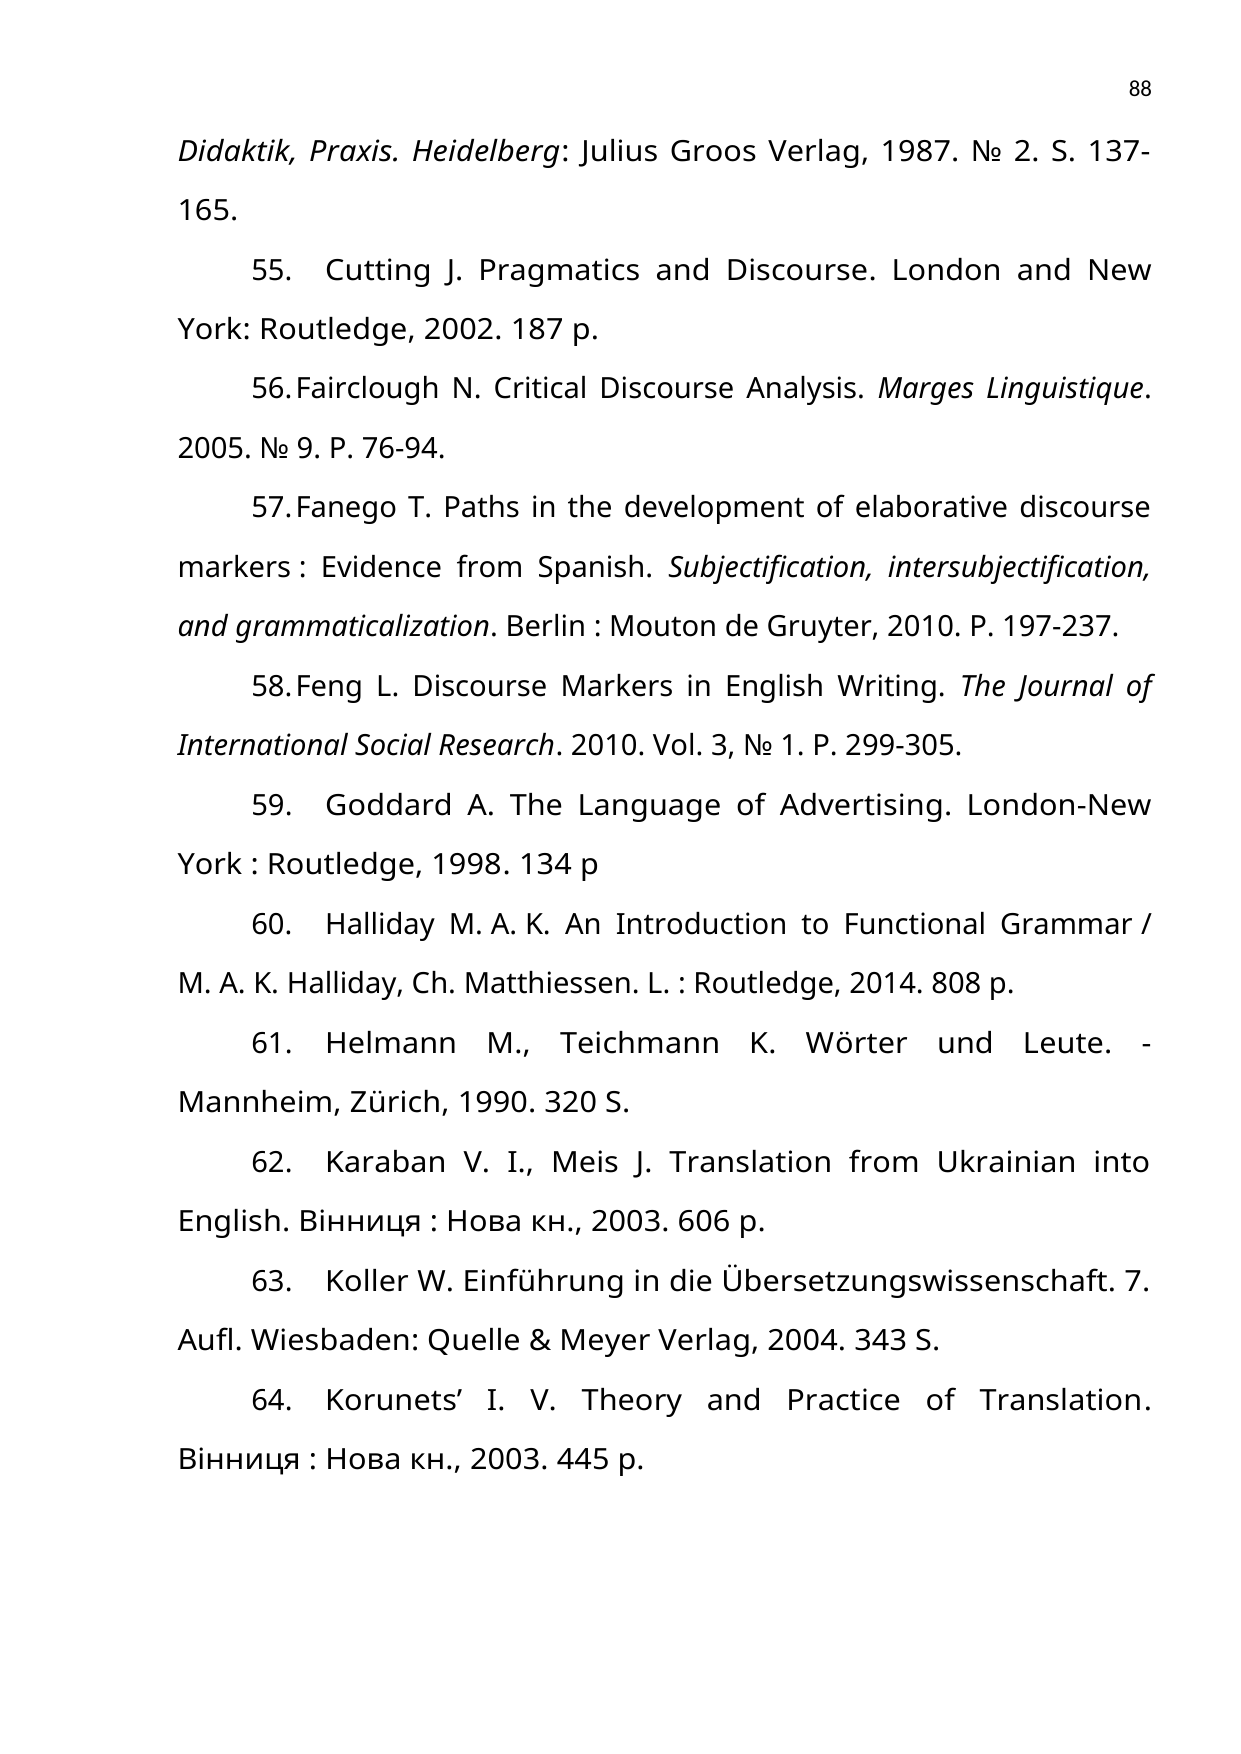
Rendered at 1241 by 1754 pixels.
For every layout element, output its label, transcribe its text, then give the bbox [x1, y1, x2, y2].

list Korunets’ I. V. Theory and Practice of Translation. Вінниця : Нова кн., 2003. 445 р. [177, 1379, 1152, 1478]
list Fairclough N. Critical Discourse Analysis. Marges Linguistique. 2005. № 9. P. 76-94. [177, 368, 1152, 467]
list Koller W. Einführung in die Übersetzungswissenschaft. 7. Aufl. Wiesbaden: Quelle & Meyer Verlag, 2004. 343 S. [177, 1260, 1152, 1359]
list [177, 130, 1152, 229]
list Fanego T. Paths in the development of elaborative discourse markers : Evidence from Spanish. Subjectification, intersubjectification, and grammaticalization. Berlin : Mouton de Gruyter, 2010. P. 197-237. [177, 487, 1152, 645]
list Karaban V. I., Meis J. Translation from Ukrainian into English. Вінниця : Нова кн., 2003. 606 р. [177, 1141, 1152, 1240]
list Helmann M., Teichmann K. Wörter und Leute. - Mannheim, Zürich, 1990. 320 S. [177, 1022, 1152, 1121]
list Goddard А. The Language of Advertising. London-New York : Routledge, 1998. 134 р [177, 784, 1152, 883]
list Halliday M. A. K. An Introduction to Functional Grammar / M. A. K. Halliday, Ch. Matthiessen. L. : Routledge, 2014. 808 p. [177, 903, 1152, 1002]
list Cutting J. Pragmatics and Discourse. London and New York: Routledge, 2002. 187 p. [177, 249, 1152, 348]
list Feng L. Discourse Markers in English Writing. The Journal of International Social Research. 2010. Vol. 3, № 1. P. 299-305. [177, 665, 1152, 764]
